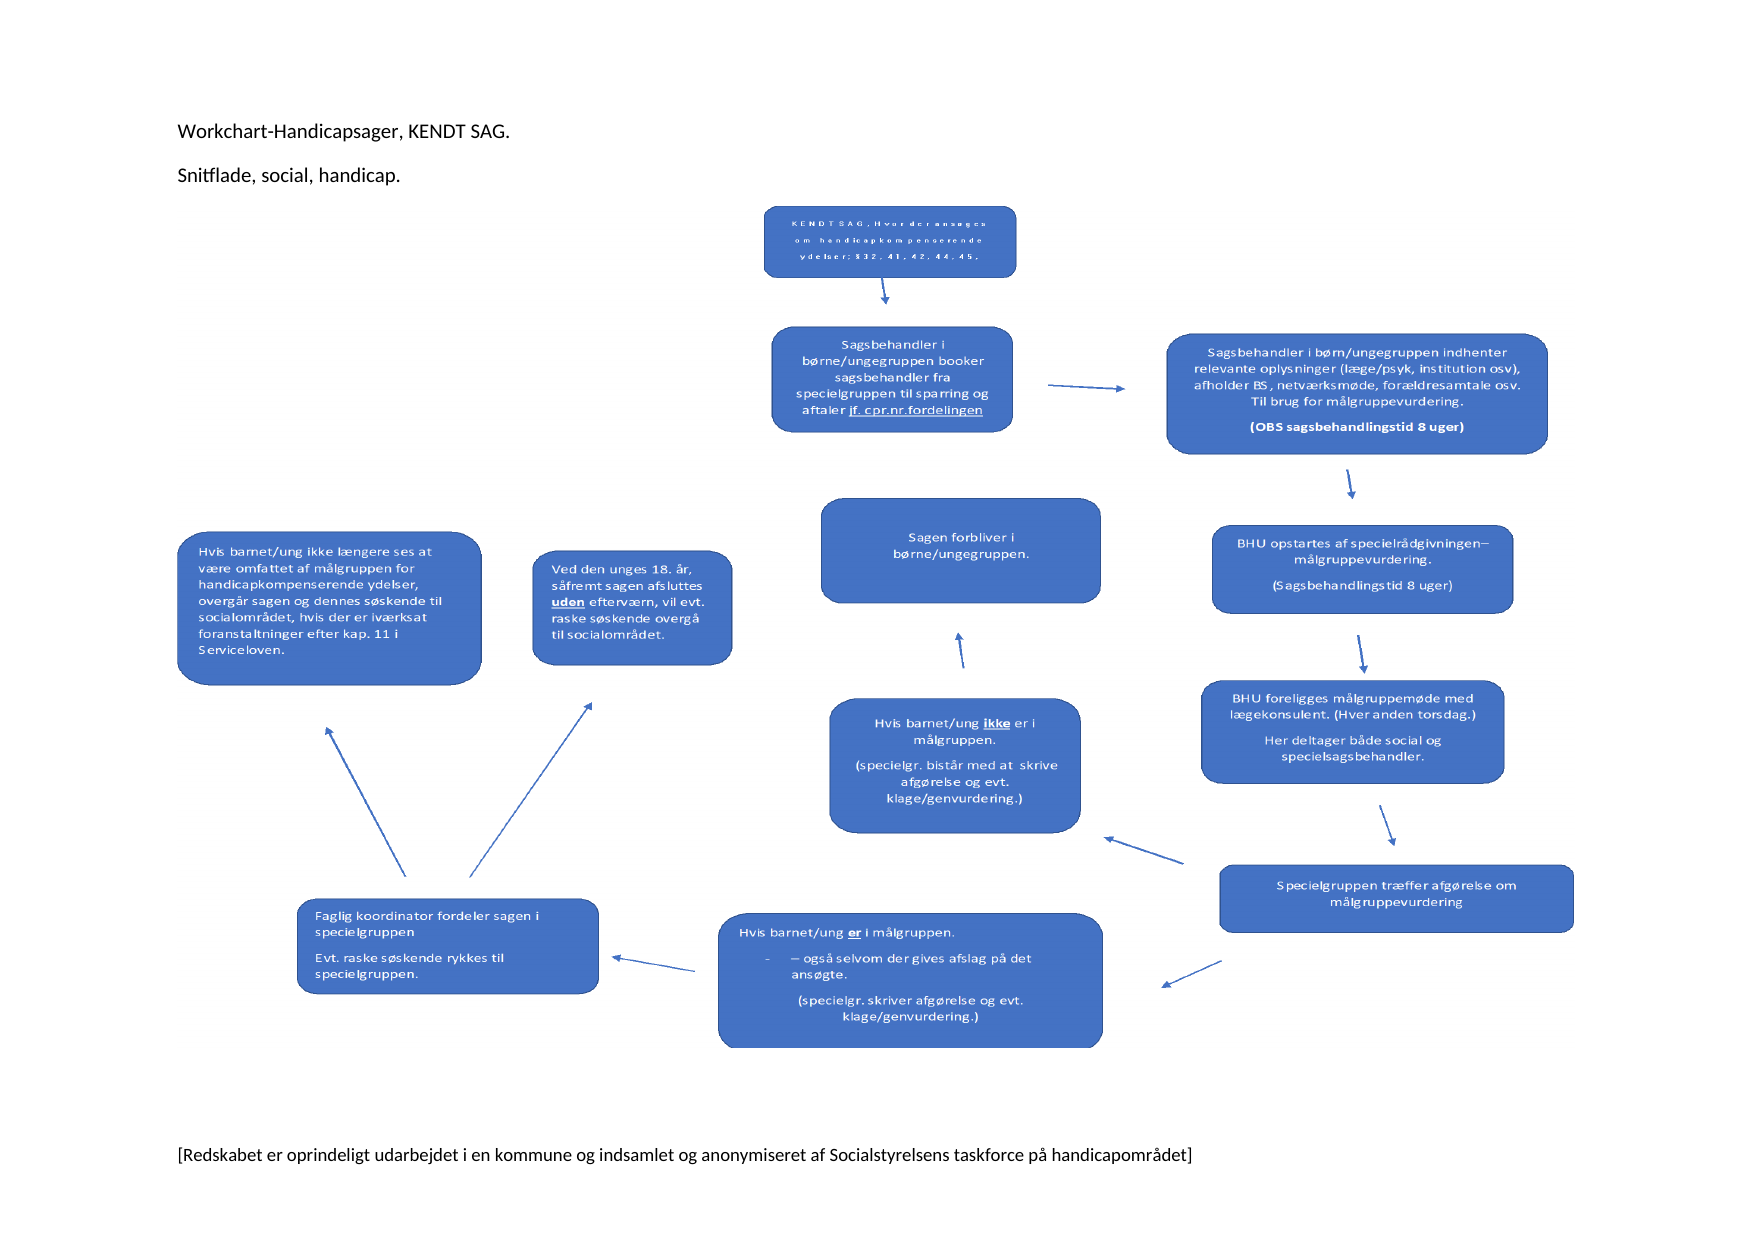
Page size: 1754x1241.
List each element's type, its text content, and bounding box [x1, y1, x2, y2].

text Workchart-Handicapsager, KENDT SAG. [177, 118, 1577, 143]
picture [177, 206, 1575, 1048]
text Snitflade, social, handicap. [177, 162, 1577, 188]
